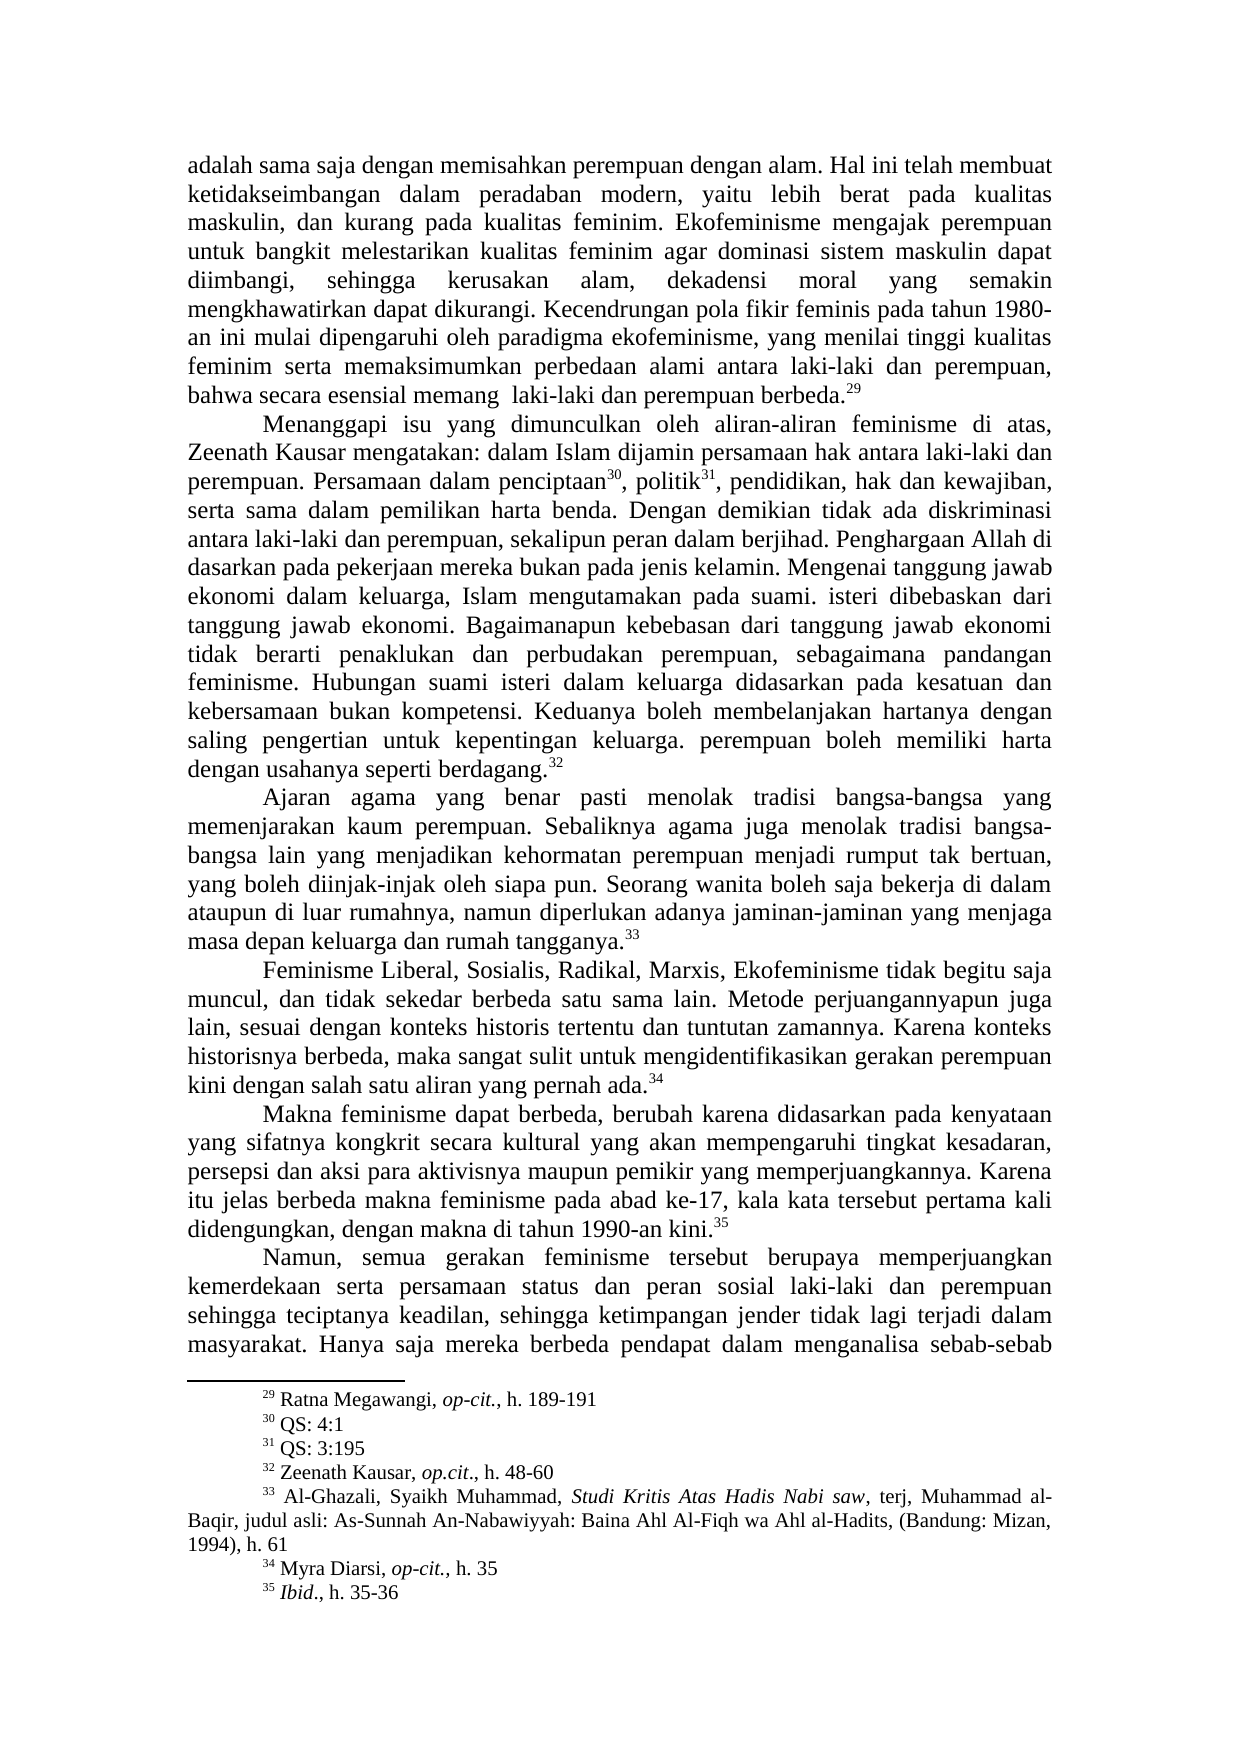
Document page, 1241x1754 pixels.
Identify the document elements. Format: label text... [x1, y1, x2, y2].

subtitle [187, 1242, 1053, 1357]
subtitle Feminisme Liberal, Sosialis, Radikal, Marxis, Ekofeminisme tidak begitu saja muncul, dan tidak sekedar berbeda satu sama lain. Metode perjuangannyapun juga lain, sesuai dengan konteks historis tertentu dan tuntutan zamannya. Karena konteks historisnya berbeda, maka sangat sulit untuk mengidentifikasikan gerakan perempuan kini dengan salah satu aliran yang pernah ada. [187, 955, 1053, 1099]
subtitle Menanggapi isu yang dimunculkan oleh aliran-aliran feminisme di atas, Zeenath Kausar mengatakan: dalam Islam dijamin persamaan hak antara laki-laki dan perempuan. Persamaan dalam penciptaan, politik, pendidikan, hak dan kewajiban, serta sama dalam pemilikan harta benda. Dengan demikian tidak ada diskriminasi antara laki-laki dan perempuan, sekalipun peran dalam berjihad. Penghargaan Allah di dasarkan pada pekerjaan mereka bukan pada jenis kelamin. Mengenai tanggung jawab ekonomi dalam keluarga, Islam mengutamakan pada suami. isteri dibebaskan dari tanggung jawab ekonomi. Bagaimanapun kebebasan dari tanggung jawab ekonomi tidak berarti penaklukan dan perbudakan perempuan, sebagaimana pandangan feminisme. Hubungan suami isteri dalam keluarga didasarkan pada kesatuan dan kebersamaan bukan kompetensi. Keduanya boleh membelanjakan hartanya dengan saling pengertian untuk kepentingan keluarga. perempuan boleh memiliki harta dengan usahanya seperti berdagang. [187, 409, 1053, 782]
subtitle Makna feminisme dapat berbeda, berubah karena didasarkan pada kenyataan yang sifatnya kongkrit secara kultural yang akan mempengaruhi tingkat kesadaran, persepsi dan aksi para aktivisnya maupun pemikir yang memperjuangkannya. Karena itu jelas berbeda makna feminisme pada abad ke-17, kala kata tersebut pertama kali didengungkan, dengan makna di tahun 1990-an kini. [187, 1099, 1053, 1242]
subtitle Ajaran agama yang benar pasti menolak tradisi bangsa-bangsa yang memenjarakan kaum perempuan. Sebaliknya agama juga menolak tradisi bangsa-bangsa lain yang menjadikan kehormatan perempuan menjadi rumput tak bertuan, yang boleh diinjak-injak oleh siapa pun. Seorang wanita boleh saja bekerja di dalam ataupun di luar rumahnya, namun diperlukan adanya jaminan-jaminan yang menjaga masa depan keluarga dan rumah tangganya. [187, 782, 1053, 955]
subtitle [187, 150, 1053, 409]
